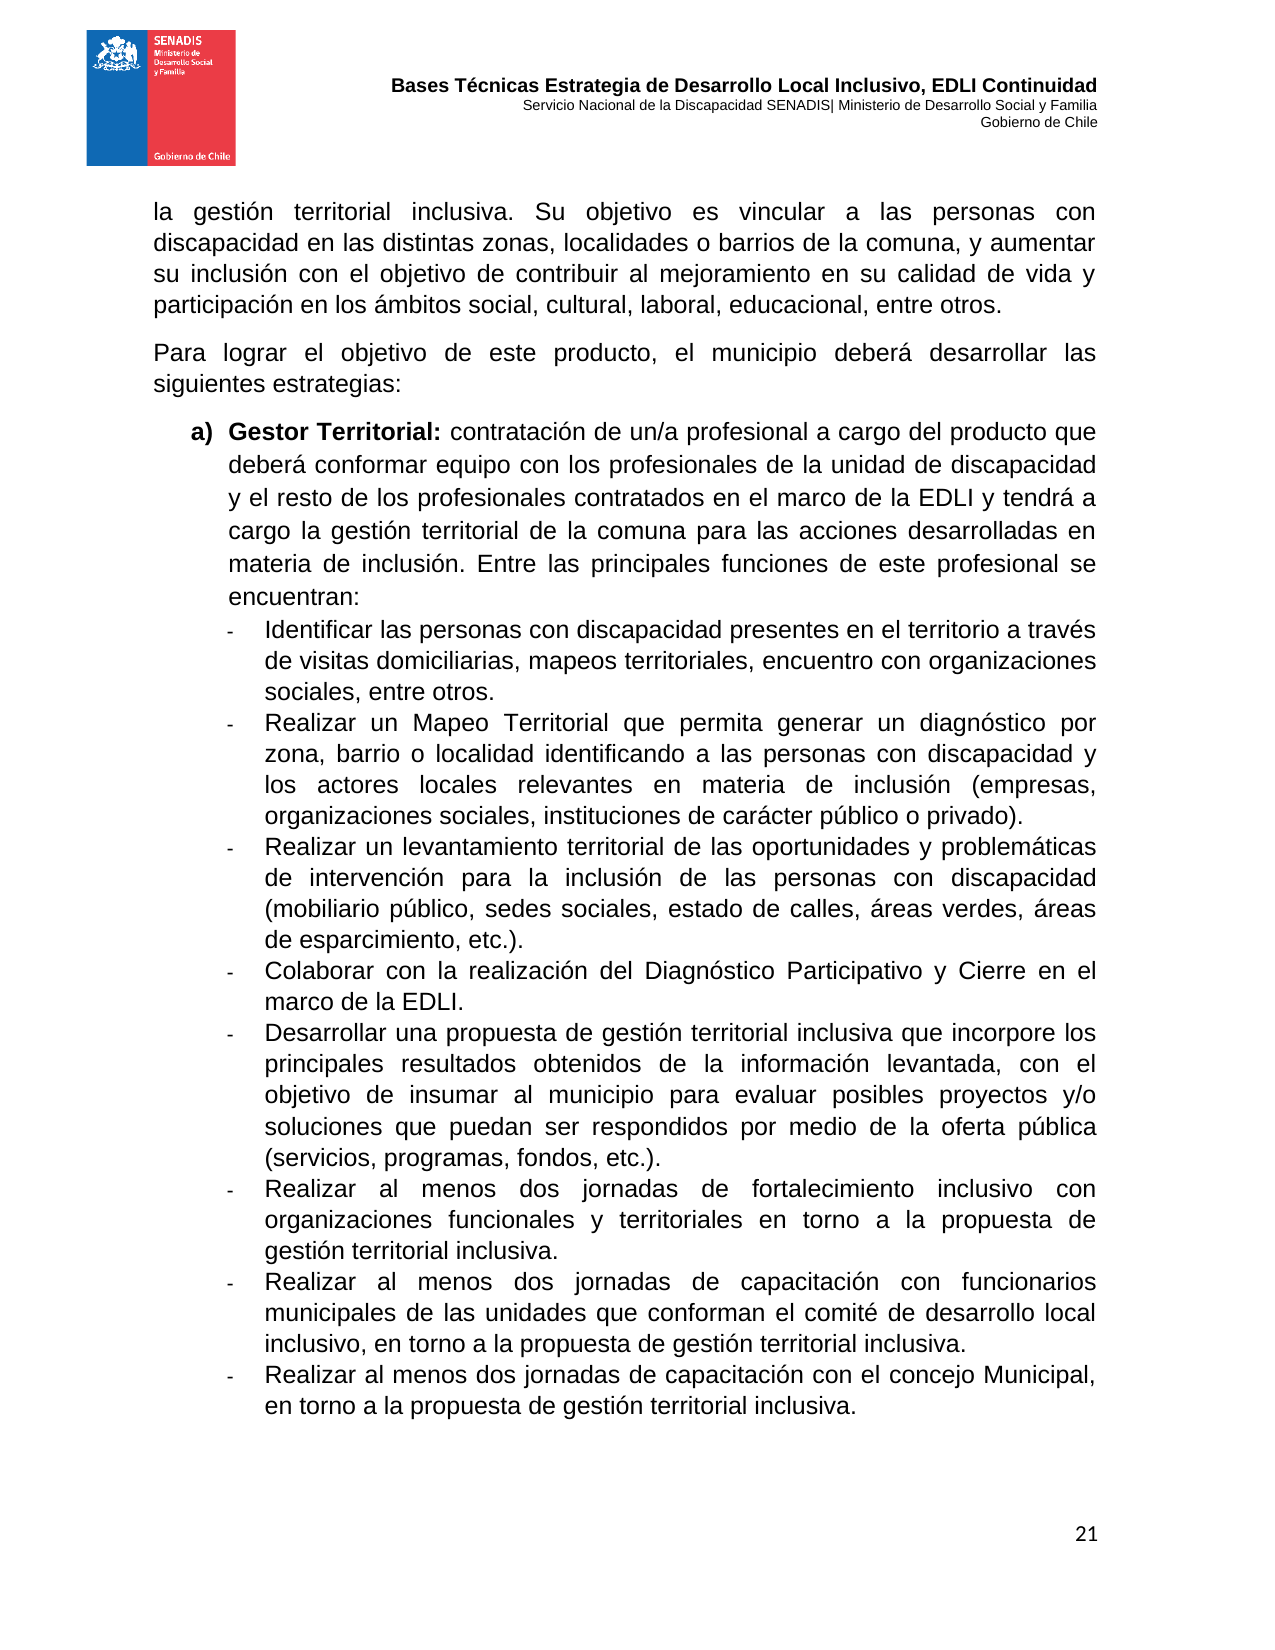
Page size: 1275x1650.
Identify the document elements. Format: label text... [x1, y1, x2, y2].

list Realizar al menos dos jornadas de fortalecimiento inclusivo con organizaciones funcionales y territoriales en torno a la propuesta de gestión territorial inclusiva. [227, 1173, 1098, 1264]
list Desarrollar una propuesta de gestión territorial inclusiva que incorpore los principales resultados obtenidos de la información levantada, con el objetivo de insumar al municipio para evaluar posibles proyectos y/o soluciones que puedan ser respondidos por medio de la oferta pública (servicios, programas, fondos, etc.). [227, 1018, 1098, 1171]
list Realizar al menos dos jornadas de capacitación con el concejo Municipal, en torno a la propuesta de gestión territorial inclusiva. [227, 1360, 1098, 1419]
list Colaborar con la realización del Diagnóstico Participativo y Cierre en el marco de la EDLI. [227, 956, 1098, 1016]
list Realizar un levantamiento territorial de las oportunidades y problemáticas de intervención para la inclusión de las personas con discapacidad (mobiliario público, sedes sociales, estado de calles, áreas verdes, áreas de esparcimiento, etc.). [227, 832, 1098, 954]
list Realizar un Mapeo Territorial que permita generar un diagnóstico por zona, barrio o localidad identificando a las personas con discapacidad y los actores locales relevantes en materia de inclusión (empresas, organizaciones sociales, instituciones de carácter público o privado). [227, 708, 1098, 830]
list Identificar las personas con discapacidad presentes en el territorio a través de visitas domiciliarias, mapeos territoriales, encuentro con organizaciones sociales, entre otros. [227, 615, 1098, 706]
picture [86, 30, 236, 166]
text Para lograr el objetivo de este producto, el municipio deberá desarrollar las siguientes estrategias: [153, 338, 1098, 398]
list Realizar al menos dos jornadas de capacitación con funcionarios municipales de las unidades que conforman el comité de desarrollo local inclusivo, en torno a la propuesta de gestión territorial inclusiva. [227, 1267, 1098, 1357]
list Gestor Territorial: contratación de un/a profesional a cargo del producto que deberá conformar equipo con los profesionales de la unidad de discapacidad y el resto de los profesionales contratados en el marco de la EDLI y tendrá a cargo la gestión territorial de la comuna para las acciones desarrolladas en materia de inclusión. Entre las principales funciones de este profesional se encuentran: [191, 417, 1098, 611]
